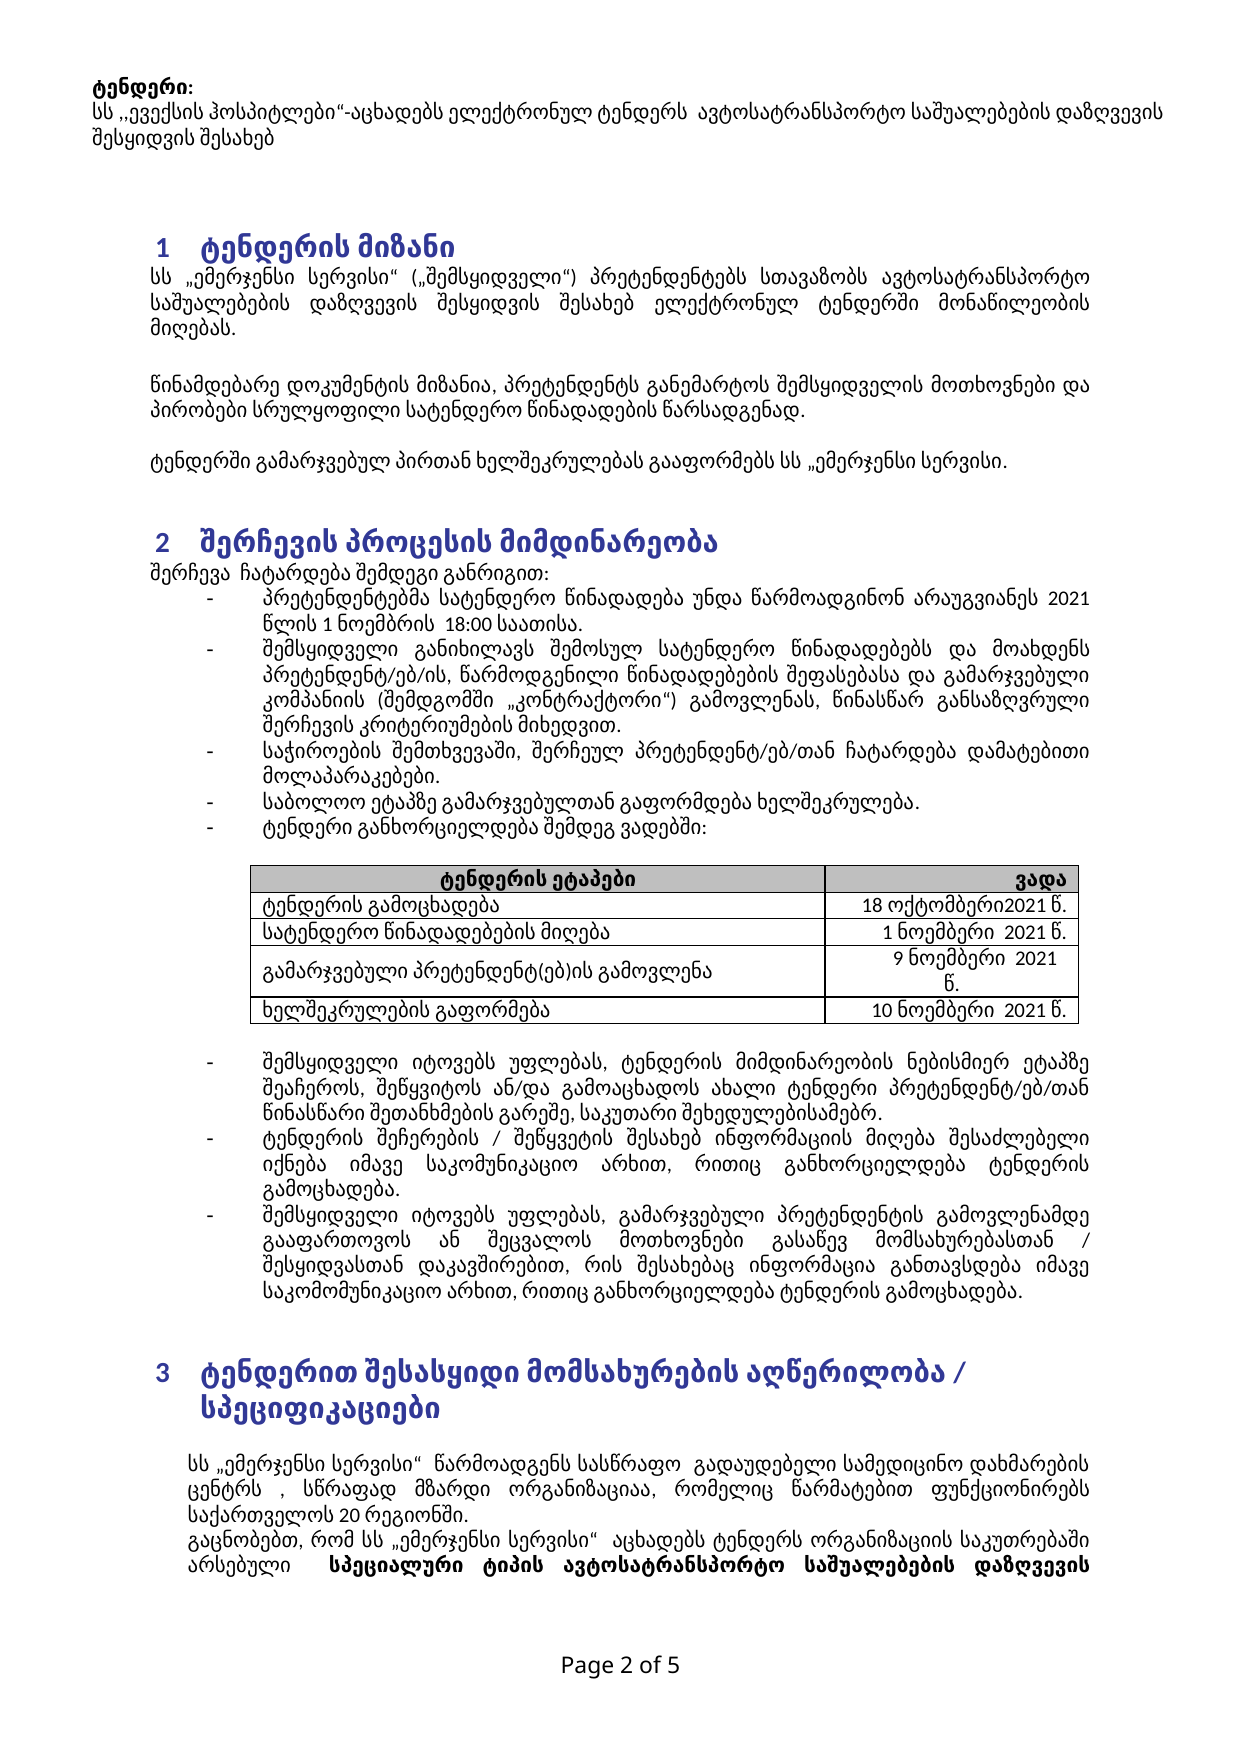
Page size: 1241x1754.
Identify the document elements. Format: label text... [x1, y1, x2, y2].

table_header ვადა [826, 866, 1078, 892]
list შემსყიდველი განიხილავს შემოსულ სატენდერო წინადადებებს და მოახდენს პრეტენდენტ/ებ/ის, წარმოდგენილი წინადადებების შეფასებასა და გამარჯვებული კომპანიის (შემდგომში „კონტრაქტორი“) გამოვლენას, წინასწარ განსაზღვრული შერჩევის კრიტერიუმების მიხედვით. [206, 636, 1090, 738]
table_cell 9 ნოემბერი 2021 წ. [826, 946, 1078, 996]
list შემსყიდველი იტოვებს უფლებას, ტენდერის მიმდინარეობის ნებისმიერ ეტაპზე შეაჩეროს, შეწყვიტოს ან/და გამოაცხადოს ახალი ტენდერი პრეტენდენტ/ებ/თან წინასწარი შეთანხმების გარეშე, საკუთარი შეხედულებისამებრ. [206, 1049, 1090, 1126]
table_cell სატენდერო წინადადებების მიღება [251, 919, 824, 944]
subtitle ტენდერის მიზანი [155, 229, 1090, 264]
table_cell 1 ნოემბერი 2021 წ. [826, 919, 1078, 944]
table_cell გამარჯვებული პრეტენდენტ(ებ)ის გამოვლენა [251, 946, 824, 996]
list საბოლოო ეტაპზე გამარჯვებულთან გაფორმდება ხელშეკრულება. [206, 789, 1090, 814]
table_cell 18 ოქტომბერი2021 წ. [826, 893, 1078, 918]
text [187, 1527, 1090, 1578]
text ტენდერში გამარჯვებულ პირთან ხელშეკრულებას გააფორმებს სს „ემერჯენსი სერვისი. [150, 448, 1090, 474]
table_header ტენდერის ეტაპები [251, 866, 824, 892]
list შემსყიდველი იტოვებს უფლებას, გამარჯვებული პრეტენდენტის გამოვლენამდე გააფართოვოს ან შეცვალოს მოთხოვნები გასაწევ მომსახურებასთან / შესყიდვასთან დაკავშირებით, რის შესახებაც ინფორმაცია განთავსდება იმავე საკომომუნიკაციო არხით, რითიც განხორციელდება ტენდერის გამოცხადება. [206, 1202, 1090, 1303]
subtitle ტენდერით შესასყიდი მომსახურების აღწერილობა / სპეციფიკაციები [155, 1354, 1090, 1426]
text წინამდებარე დოკუმენტის მიზანია, პრეტენდენტს განემარტოს შემსყიდველის მოთხოვნები და პირობები სრულყოფილი სატენდერო წინადადების წარსადგენად. [150, 372, 1090, 423]
list პრეტენდენტებმა სატენდერო წინადადება უნდა წარმოადგინონ არაუგვიანეს 2021 წლის 1 ნოემბრის 18:00 საათისა. [206, 586, 1090, 636]
table_cell ტენდერის გამოცხადება [251, 893, 824, 918]
subtitle შერჩევის პროცესის მიმდინარეობა [155, 524, 1090, 560]
list საჭიროების შემთხვევაში, შერჩეულ პრეტენდენტ/ებ/თან ჩატარდება დამატებითი მოლაპარაკებები. [206, 738, 1090, 789]
table_cell 10 ნოემბერი 2021 წ. [826, 998, 1078, 1023]
text შერჩევა ჩატარდება შემდეგი განრიგით: [150, 560, 1090, 586]
list ტენდერი განხორციელდება შემდეგ ვადებში: [206, 814, 1090, 840]
list ტენდერის შეჩერების / შეწყვეტის შესახებ ინფორმაციის მიღება შესაძლებელი იქნება იმავე საკომუნიკაციო არხით, რითიც განხორციელდება ტენდერის გამოცხადება. [206, 1126, 1090, 1202]
text სს „ემერჯენსი სერვისი“ („შემსყიდველი“) პრეტენდენტებს სთავაზობს ავტოსატრანსპორტო საშუალებების დაზღვევის შესყიდვის შესახებ ელექტრონულ ტენდერში მონაწილეობის მიღებას. [150, 264, 1090, 341]
table_cell ხელშეკრულების გაფორმება [251, 998, 824, 1023]
text სს „ემერჯენსი სერვისი“ წარმოადგენს სასწრაფო გადაუდებელი სამედიცინო დახმარების ცენტრს , სწრაფად მზარდი ორგანიზაციაა, რომელიც წარმატებით ფუნქციონირებს საქართველოს 20 რეგიონში. [187, 1451, 1090, 1527]
